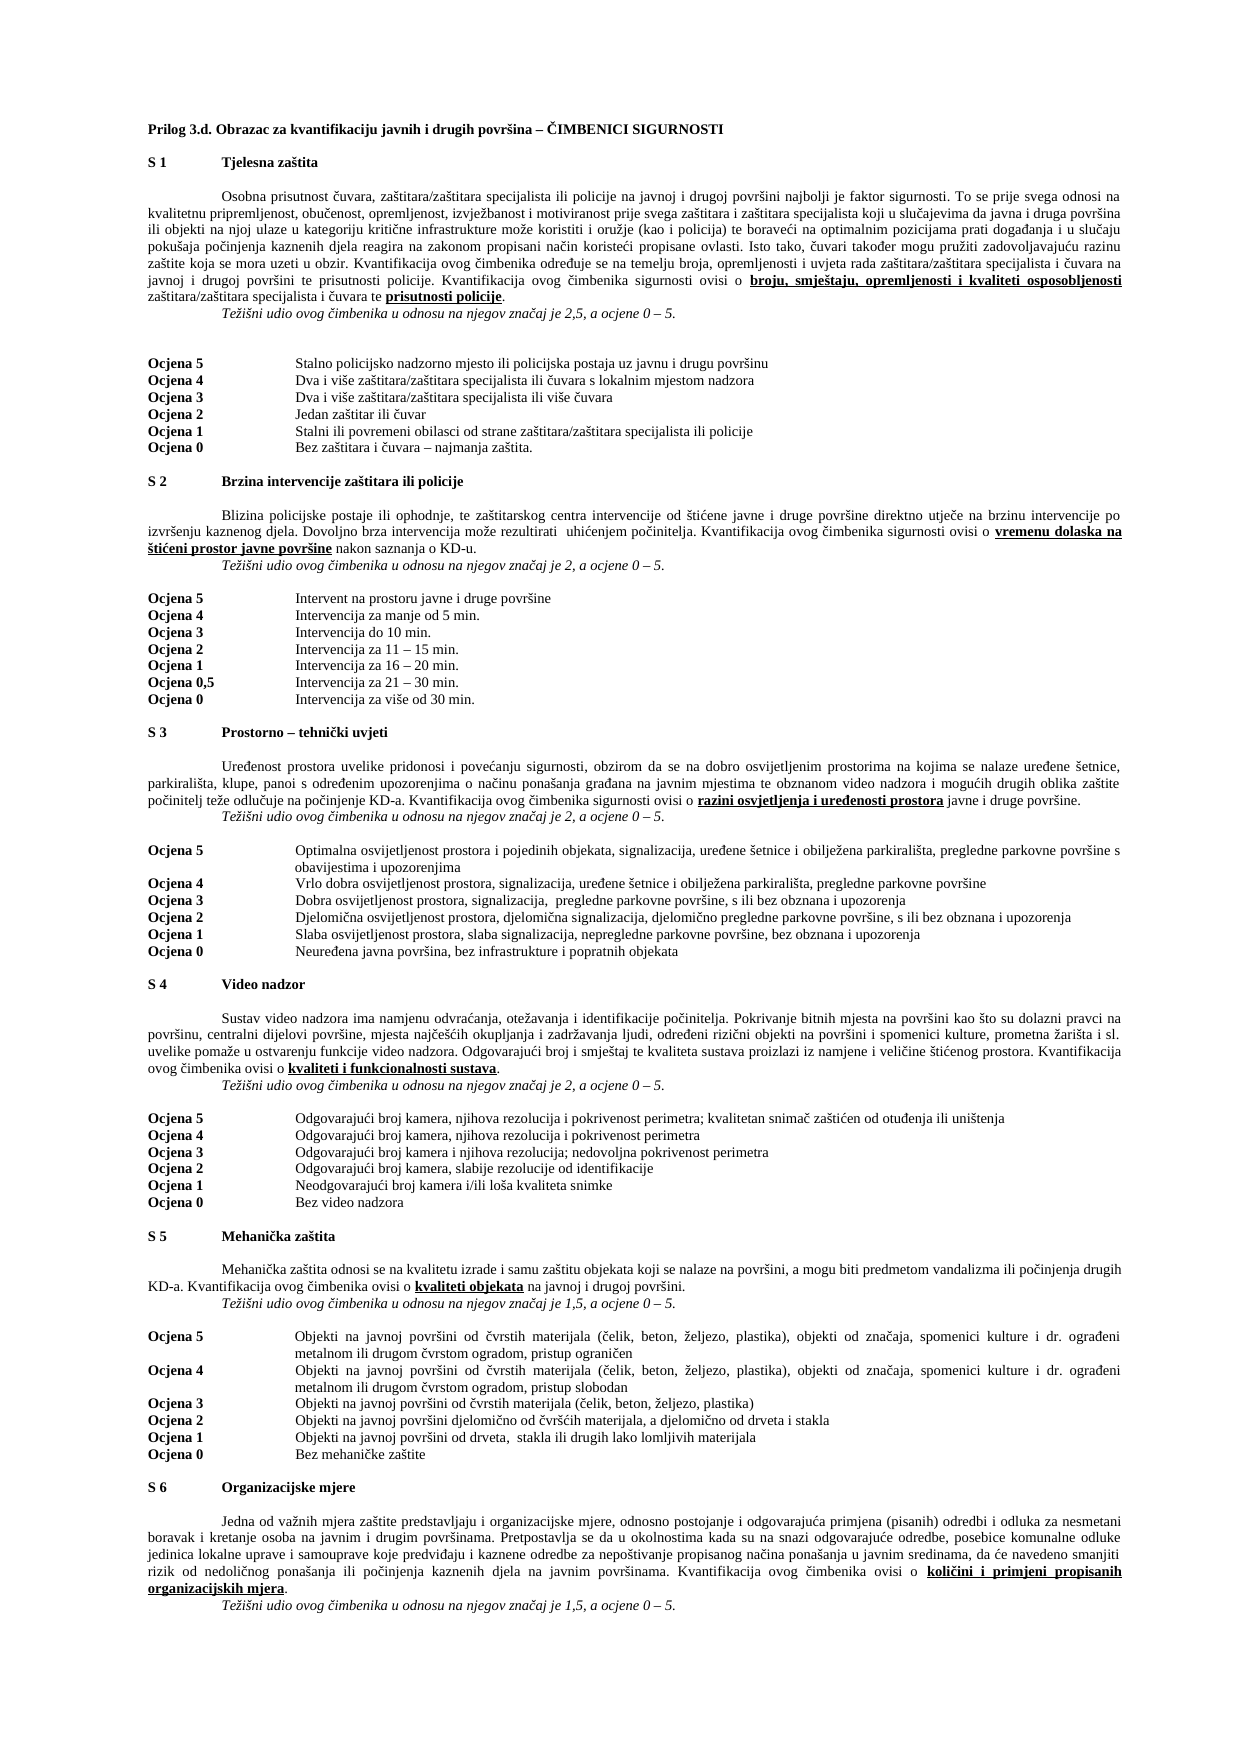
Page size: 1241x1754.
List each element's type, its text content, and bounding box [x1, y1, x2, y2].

text S 4 Video nadzor [148, 976, 1122, 993]
text Ocjena 5 Optimalna osvijetljenost prostora i pojedinih objekata, signalizacija, uređene šetnice i obilježena parkirališta, pregledne parkovne površine s obavijestima i upozorenjima [148, 842, 1122, 875]
text Ocjena 4 Intervencija za manje od 5 min. [148, 607, 1122, 624]
text Ocjena 3 Odgovarajući broj kamera i njihova rezolucija; nedovoljna pokrivenost perimetra [148, 1143, 1122, 1160]
text Ocjena 3 Dobra osvijetljenost prostora, signalizacija, pregledne parkovne površine, s ili bez obznana i upozorenja [148, 892, 1122, 909]
text Ocjena 1 Slaba osvijetljenost prostora, slaba signalizacija, nepregledne parkovne površine, bez obznana i upozorenja [148, 926, 1122, 942]
text Ocjena 4 Objekti na javnoj površini od čvrstih materijala (čelik, beton, željezo, plastika), objekti od značaja, spomenici kulture i dr. ograđeni metalnom ili drugom čvrstom ogradom, pristup slobodan [148, 1362, 1122, 1395]
text Ocjena 1 Intervencija za 16 – 20 min. [148, 657, 1122, 674]
text Ocjena 1 Neodgovarajući broj kamera i/ili loša kvaliteta snimke [148, 1177, 1122, 1194]
text Jedna od važnih mjera zaštite predstavljaju i organizacijske mjere, odnosno postojanje i odgovarajuća primjena (pisanih) odredbi i odluka za nesmetani boravak i kretanje osoba na javnim i drugim površinama. Pretpostavlja se da u okolnostima kada su na snazi odgovarajuće odredbe, posebice komunalne odluke jedinica lokalne uprave i samouprave koje predviđaju i kaznene odredbe za nepoštivanje propisanog načina ponašanja u javnim sredinama, da će navedeno smanjiti rizik od nedoličnog ponašanja ili počinjenja kaznenih djela na javnim površinama. Kvantifikacija ovog čimbenika ovisi o količini i primjeni propisanih organizacijskih mjera. [148, 1512, 1122, 1596]
text Ocjena 5 Stalno policijsko nadzorno mjesto ili policijska postaja uz javnu i drugu površinu [148, 355, 1122, 372]
text Ocjena 5 Intervent na prostoru javne i druge površine [148, 590, 1122, 607]
text Mehanička zaštita odnosi se na kvalitetu izrade i samu zaštitu objekata koji se nalaze na površini, a mogu biti predmetom vandalizma ili počinjenja drugih KD-a. Kvantifikacija ovog čimbenika ovisi o kvaliteti objekata na javnoj i drugoj površini. [148, 1261, 1122, 1294]
text Ocjena 5 Odgovarajući broj kamera, njihova rezolucija i pokrivenost perimetra; kvalitetan snimač zaštićen od otuđenja ili uništenja [148, 1110, 1122, 1127]
text Ocjena 1 Objekti na javnoj površini od drveta, stakla ili drugih lako lomljivih materijala [148, 1429, 1122, 1445]
text Težišni udio ovog čimbenika u odnosu na njegov značaj je 1,5, a ocjene 0 – 5. [148, 1596, 1122, 1613]
text Ocjena 0 Intervencija za više od 30 min. [148, 691, 1122, 707]
text Ocjena 4 Dva i više zaštitara/zaštitara specijalista ili čuvara s lokalnim mjestom nadzora [148, 372, 1122, 389]
text S 5 Mehanička zaštita [148, 1227, 1122, 1244]
text Uređenost prostora uvelike pridonosi i povećanju sigurnosti, obzirom da se na dobro osvijetljenim prostorima na kojima se nalaze uređene šetnice, parkirališta, klupe, panoi s određenim upozorenjima o načinu ponašanja građana na javnim mjestima te obznanom video nadzora i mogućih drugih oblika zaštite počinitelj teže odlučuje na počinjenje KD-a. Kvantifikacija ovog čimbenika sigurnosti ovisi o razini osvjetljenja i uređenosti prostora javne i druge površine. [148, 758, 1122, 808]
text Ocjena 4 Vrlo dobra osvijetljenost prostora, signalizacija, uređene šetnice i obilježena parkirališta, pregledne parkovne površine [148, 875, 1122, 892]
text S 2 Brzina intervencije zaštitara ili policije [148, 473, 1122, 489]
text Ocjena 0 Bez video nadzora [148, 1194, 1122, 1211]
text Težišni udio ovog čimbenika u odnosu na njegov značaj je 2, a ocjene 0 – 5. [148, 1076, 1122, 1093]
text Ocjena 1 Stalni ili povremeni obilasci od strane zaštitara/zaštitara specijalista ili policije [148, 422, 1122, 439]
text Ocjena 2 Odgovarajući broj kamera, slabije rezolucije od identifikacije [148, 1160, 1122, 1177]
text Prilog 3.d. Obrazac za kvantifikaciju javnih i drugih površina – ČIMBENICI SIGURNOSTI [148, 121, 1122, 137]
text Ocjena 0 Bez mehaničke zaštite [148, 1445, 1122, 1462]
text Osobna prisutnost čuvara, zaštitara/zaštitara specijalista ili policije na javnoj i drugoj površini najbolji je faktor sigurnosti. To se prije svega odnosi na kvalitetnu pripremljenost, obučenost, opremljenost, izvježbanost i motiviranost prije svega zaštitara i zaštitara specijalista koji u slučajevima da javna i druga površina ili objekti na njoj ulaze u kategoriju kritične infrastrukture može koristiti i oružje (kao i policija) te boraveći na optimalnim pozicijama prati događanja i u slučaju pokušaja počinjenja kaznenih djela reagira na zakonom propisani način koristeći propisane ovlasti. Isto tako, čuvari također mogu pružiti zadovoljavajuću razinu zaštite koja se mora uzeti u obzir. Kvantifikacija ovog čimbenika određuje se na temelju broja, opremljenosti i uvjeta rada zaštitara/zaštitara specijalista i čuvara na javnoj i drugoj površini te prisutnosti policije. Kvantifikacija ovog čimbenika sigurnosti ovisi o broju, smještaju, opremljenosti i kvaliteti osposobljenosti zaštitara/zaštitara specijalista i čuvara te prisutnosti policije. [148, 188, 1122, 305]
text Ocjena 4 Odgovarajući broj kamera, njihova rezolucija i pokrivenost perimetra [148, 1127, 1122, 1143]
text Težišni udio ovog čimbenika u odnosu na njegov značaj je 1,5, a ocjene 0 – 5. [148, 1294, 1122, 1311]
text S 1 Tjelesna zaštita [148, 154, 1122, 171]
text Ocjena 0 Neuređena javna površina, bez infrastrukture i popratnih objekata [148, 942, 1122, 959]
text Ocjena 0 Bez zaštitara i čuvara – najmanja zaštita. [148, 439, 1122, 456]
text Blizina policijske postaje ili ophodnje, te zaštitarskog centra intervencije od štićene javne i druge površine direktno utječe na brzinu intervencije po izvršenju kaznenog djela. Dovoljno brza intervencija može rezultirati uhićenjem počinitelja. Kvantifikacija ovog čimbenika sigurnosti ovisi o vremenu dolaska na štićeni prostor javne površine nakon saznanja o KD-u. [148, 506, 1122, 557]
text Sustav video nadzora ima namjenu odvraćanja, otežavanja i identifikacije počinitelja. Pokrivanje bitnih mjesta na površini kao što su dolazni pravci na površinu, centralni dijelovi površine, mjesta najčešćih okupljanja i zadržavanja ljudi, određeni rizični objekti na površini i spomenici kulture, prometna žarišta i sl. uvelike pomaže u ostvarenju funkcije video nadzora. Odgovarajući broj i smještaj te kvaliteta sustava proizlazi iz namjene i veličine štićenog prostora. Kvantifikacija ovog čimbenika ovisi o kvaliteti i funkcionalnosti sustava. [148, 1009, 1122, 1076]
text Ocjena 2 Jedan zaštitar ili čuvar [148, 406, 1122, 422]
text Ocjena 3 Dva i više zaštitara/zaštitara specijalista ili više čuvara [148, 389, 1122, 406]
text Ocjena 2 Intervencija za 11 – 15 min. [148, 640, 1122, 657]
text Težišni udio ovog čimbenika u odnosu na njegov značaj je 2, a ocjene 0 – 5. [148, 808, 1122, 825]
text S 3 Prostorno – tehnički uvjeti [148, 724, 1122, 741]
text Težišni udio ovog čimbenika u odnosu na njegov značaj je 2, a ocjene 0 – 5. [148, 557, 1122, 573]
text Ocjena 0,5 Intervencija za 21 – 30 min. [148, 674, 1122, 691]
text Ocjena 2 Djelomična osvijetljenost prostora, djelomična signalizacija, djelomično pregledne parkovne površine, s ili bez obznana i upozorenja [148, 909, 1122, 926]
text Ocjena 2 Objekti na javnoj površini djelomično od čvršćih materijala, a djelomično od drveta i stakla [148, 1412, 1122, 1429]
text Ocjena 3 Objekti na javnoj površini od čvrstih materijala (čelik, beton, željezo, plastika) [148, 1395, 1122, 1412]
text Ocjena 3 Intervencija do 10 min. [148, 624, 1122, 640]
text S 6 Organizacijske mjere [148, 1479, 1122, 1496]
text Težišni udio ovog čimbenika u odnosu na njegov značaj je 2,5, a ocjene 0 – 5. [148, 305, 1122, 322]
text Ocjena 5 Objekti na javnoj površini od čvrstih materijala (čelik, beton, željezo, plastika), objekti od značaja, spomenici kulture i dr. ograđeni metalnom ili drugom čvrstom ogradom, pristup ograničen [148, 1328, 1122, 1362]
